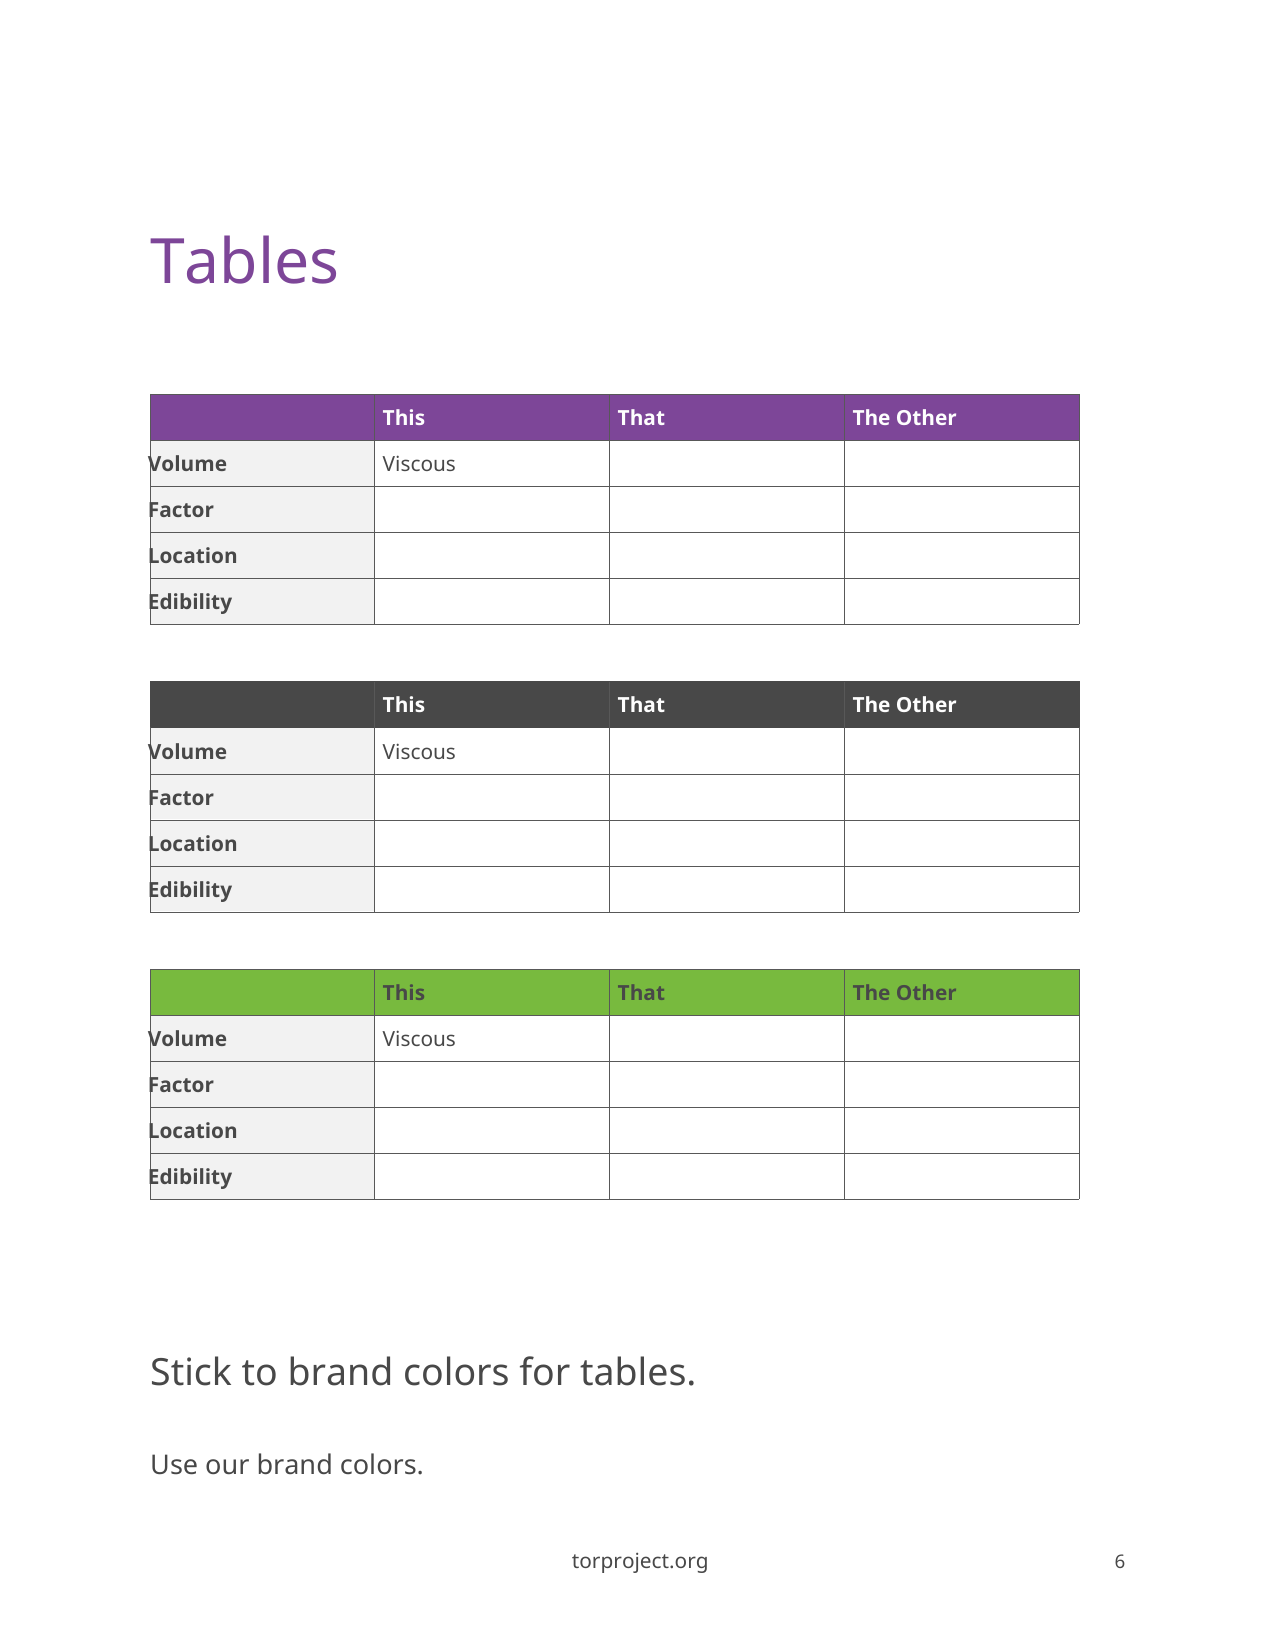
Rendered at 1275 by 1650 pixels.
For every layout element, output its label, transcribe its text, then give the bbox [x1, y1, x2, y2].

text Use our brand colors. [150, 1446, 1125, 1483]
subtitle Tables [150, 217, 1125, 302]
subtitle Stick to brand colors for tables. [150, 368, 1125, 1396]
